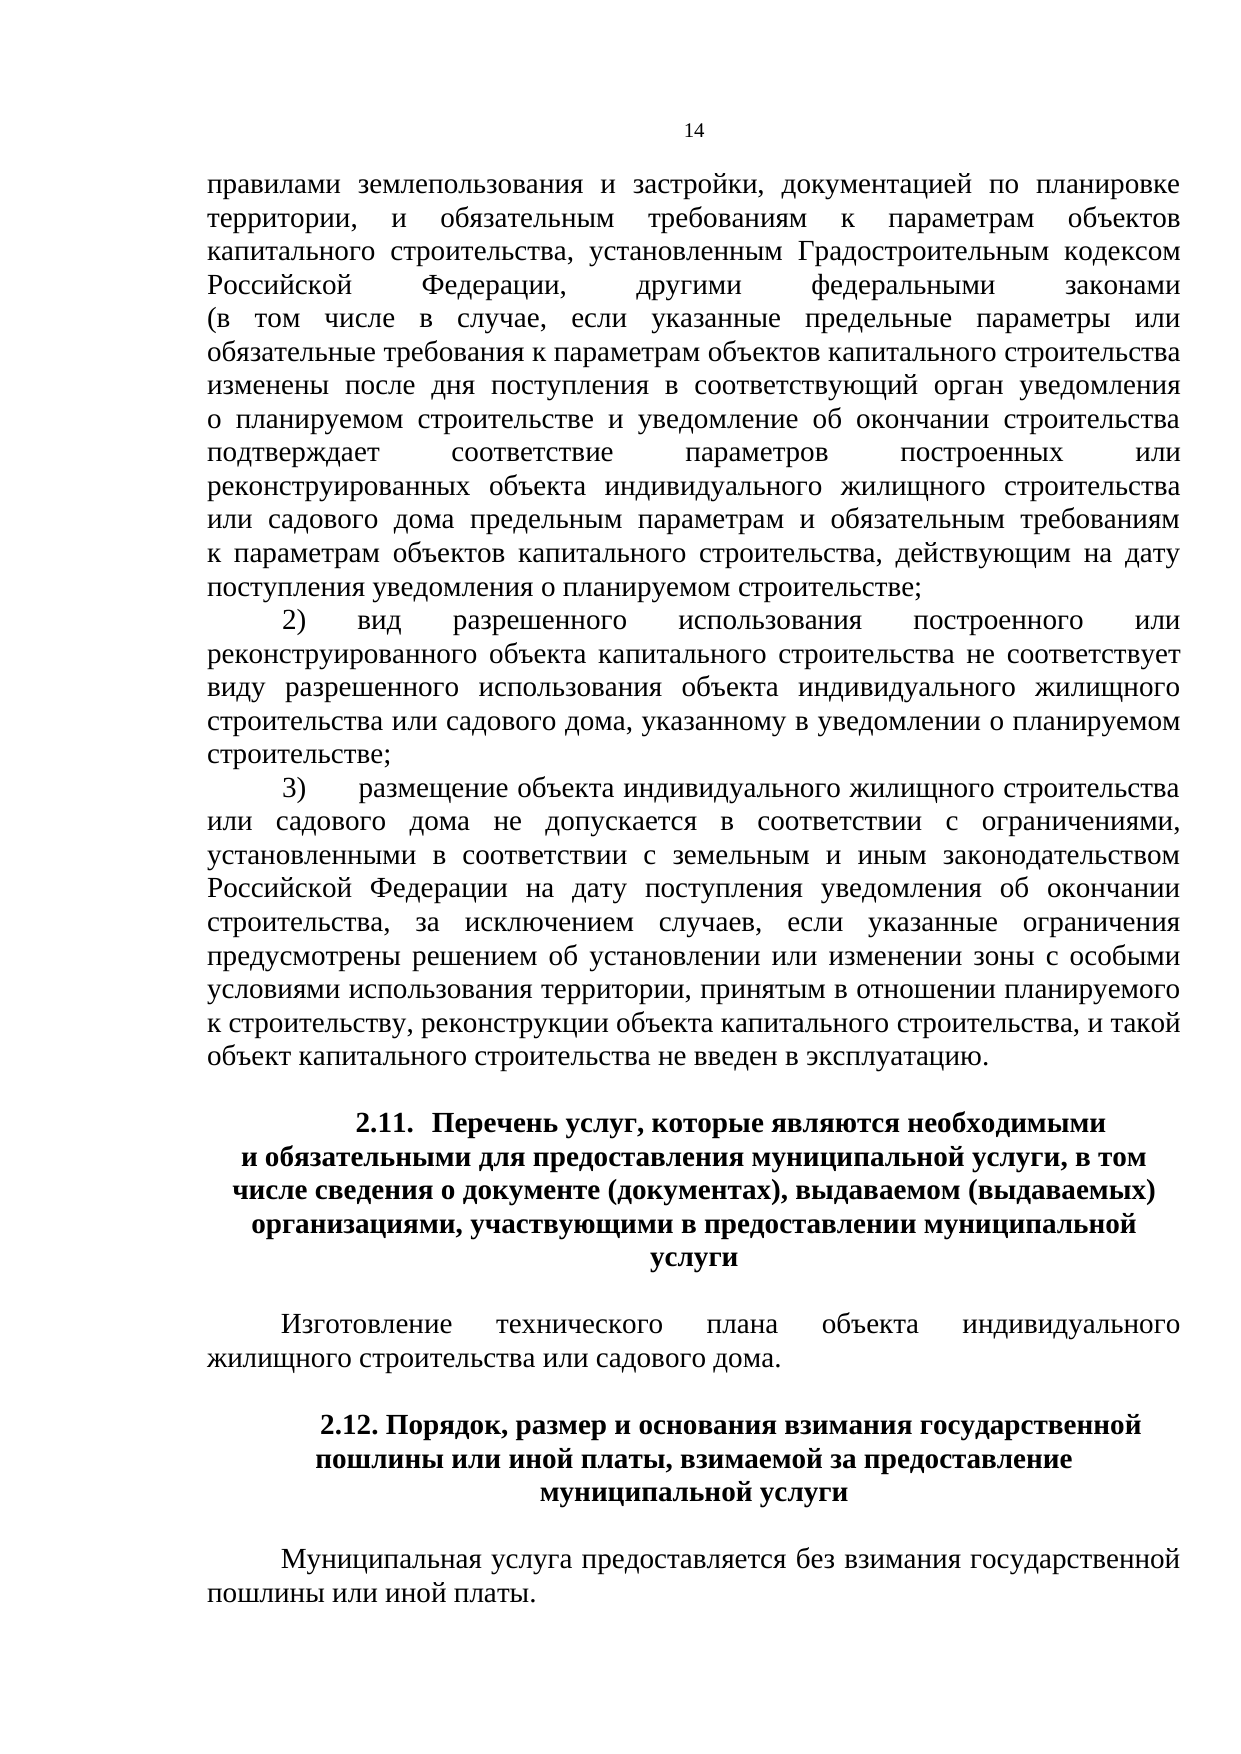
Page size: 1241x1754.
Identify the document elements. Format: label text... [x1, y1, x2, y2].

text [207, 166, 1181, 602]
list Перечень услуг, которые являются необходимыми и обязательными для предоставления муниципальной услуги, в том числе сведения о документе (документах), выдаваемом (выдаваемых) организациями, участвующими в предоставлении муниципальной услуги [207, 1105, 1181, 1273]
text Муниципальная услуга предоставляется без взимания государственной пошлины или иной платы. [207, 1541, 1181, 1608]
text Изготовление технического плана объекта индивидуального жилищного строительства или садового дома. [207, 1307, 1181, 1374]
text 3) размещение объекта индивидуального жилищного строительства или садового дома не допускается в соответствии с ограничениями, установленными в соответствии с земельным и иным законодательством Российской Федерации на дату поступления уведомления об окончании строительства, за исключением случаев, если указанные ограничения предусмотрены решением об установлении или изменении зоны с особыми условиями использования территории, принятым в отношении планируемого к строительству, реконструкции объекта капитального строительства, и такой объект капитального строительства не введен в эксплуатацию. [207, 770, 1181, 1072]
text 2.12. Порядок, размер и основания взимания государственной пошлины или иной платы, взимаемой за предоставление муниципальной услуги [207, 1407, 1181, 1508]
text 2) вид разрешенного использования построенного или реконструированного объекта капитального строительства не соответствует виду разрешенного использования объекта индивидуального жилищного строительства или садового дома, указанному в уведомлении о планируемом строительстве; [207, 602, 1181, 770]
